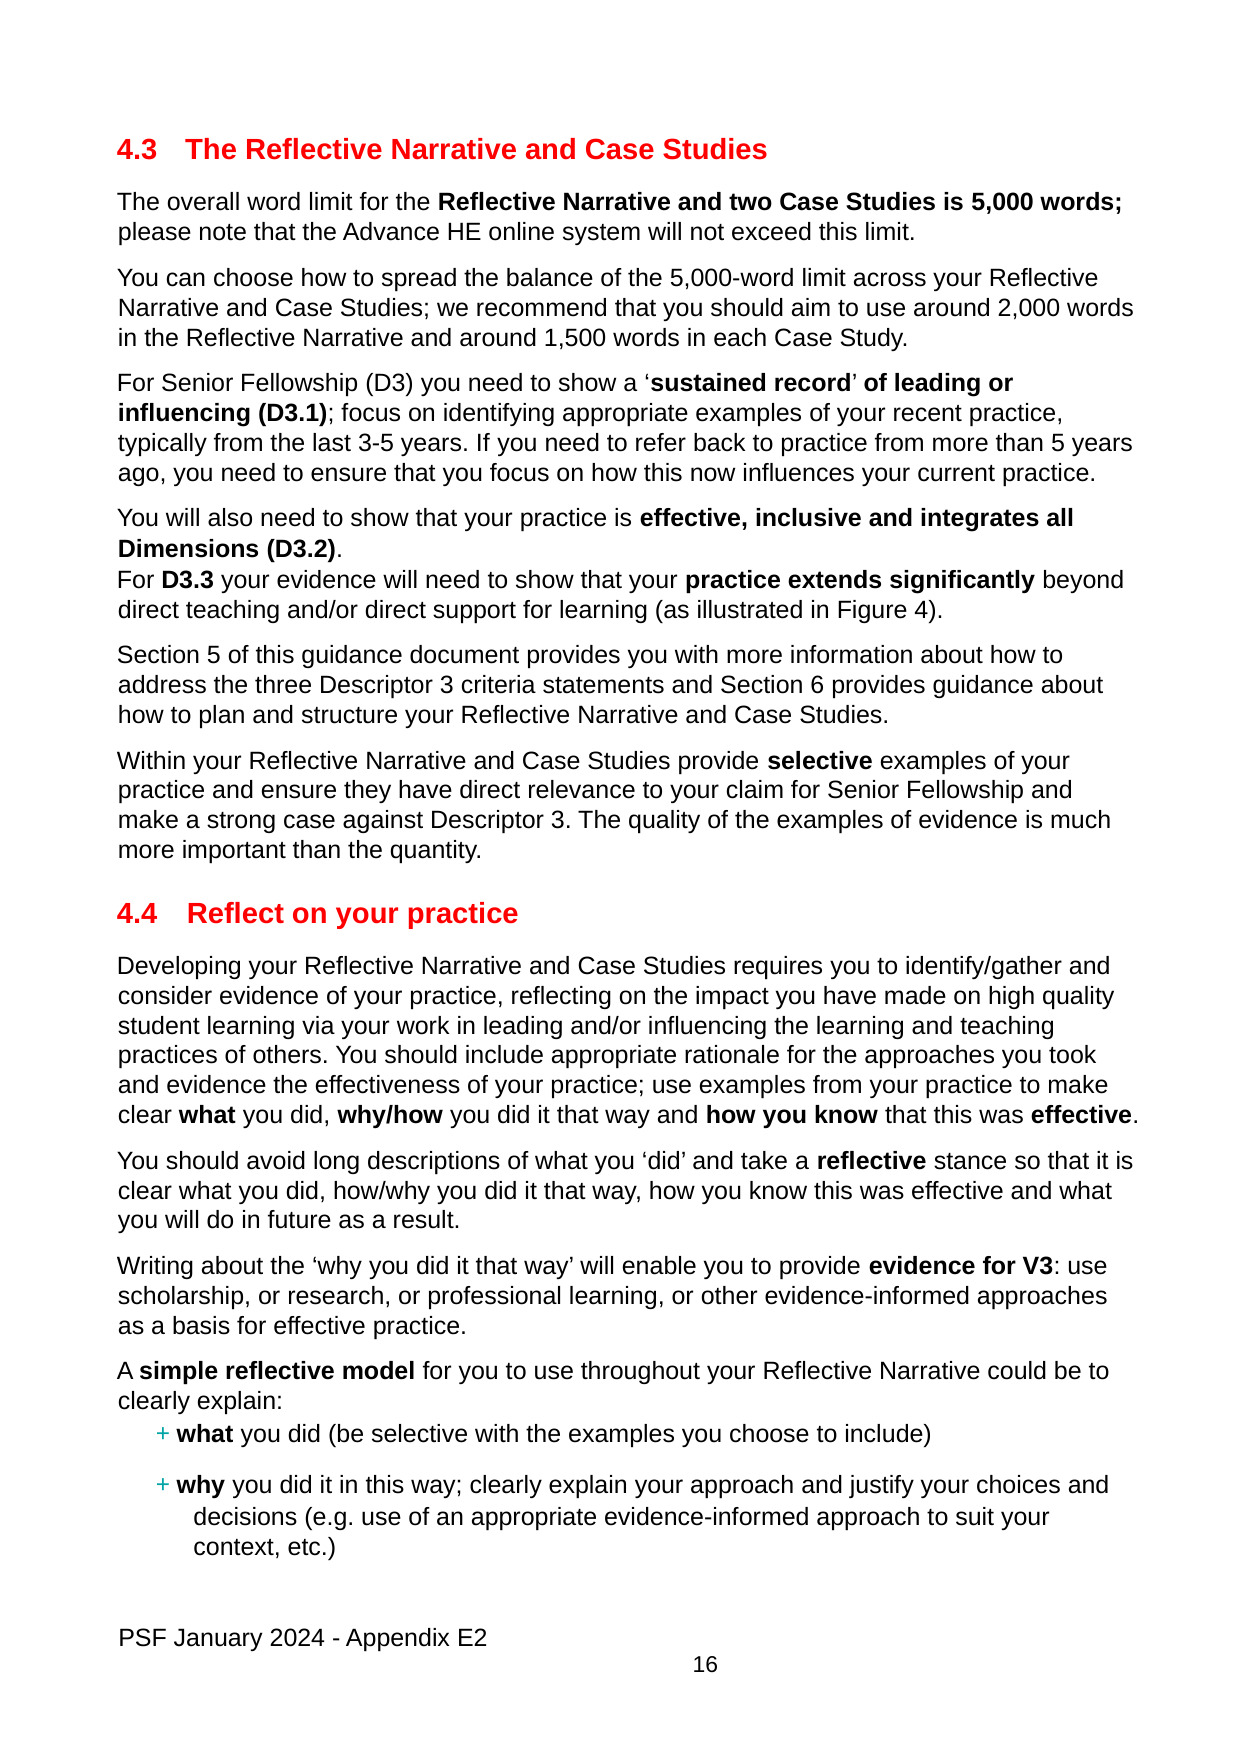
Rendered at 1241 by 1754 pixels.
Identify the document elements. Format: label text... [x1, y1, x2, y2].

text For D3.3 your evidence will need to show that your practice extends significantly beyond direct teaching and/or direct support for learning (as illustrated in Figure 4). [117, 565, 1142, 624]
text You can choose how to spread the balance of the 5,000-word limit across your Reflective Narrative and Case Studies; we recommend that you should aim to use around 2,000 words in the Reflective Narrative and around 1,500 words in each Case Study. [117, 263, 1142, 351]
text + why you did it in this way; clearly explain your approach and justify your choices and decisions (e.g. use of an appropriate evidence-informed approach to suit your context, etc.) [156, 1467, 1142, 1561]
text Section 5 of this guidance document provides you with more information about how to address the three Descriptor 3 criteria statements and Section 6 provides guidance about how to plan and structure your Reflective Narrative and Case Studies. [117, 640, 1142, 729]
text A simple reflective model for you to use throughout your Reflective Narrative could be to clearly explain: [117, 1356, 1142, 1415]
text Within your Reflective Narrative and Case Studies provide selective examples of your practice and ensure they have direct relevance to your claim for Senior Fellowship and make a strong case against Descriptor 3. The quality of the examples of evidence is much more important than the quantity. [117, 746, 1142, 864]
text You should avoid long descriptions of what you ‘did’ and take a reflective stance so that it is clear what you did, how/why you did it that way, how you know this was effective and what you will do in future as a result. [117, 1146, 1142, 1234]
text + what you did (be selective with the examples you choose to include) [156, 1416, 1142, 1450]
text For Senior Fellowship (D3) you need to show a ‘sustained record’ of leading or influencing (D3.1); focus on identifying appropriate examples of your recent practice, typically from the last 3-5 years. If you need to refer back to practice from more than 5 years ago, you need to ensure that you focus on how this now influences your current practice. [117, 368, 1142, 486]
text The overall word limit for the Reflective Narrative and two Case Studies is 5,000 words; please note that the Advance HE online system will not exceed this limit. [117, 187, 1142, 246]
text Writing about the ‘why you did it that way’ will enable you to provide evidence for V3: use scholarship, or research, or professional learning, or other evidence-informed approaches as a basis for effective practice. [117, 1251, 1142, 1339]
text Developing your Reflective Narrative and Case Studies requires you to identify/gather and consider evidence of your practice, reflecting on the impact you have made on high quality student learning via your work in leading and/or influencing the learning and teaching practices of others. You should include appropriate rationale for the approaches you took and evidence the effectiveness of your practice; use examples from your practice to make clear what you did, why/how you did it that way and how you know that this was effective. [117, 951, 1142, 1129]
subtitle 4.4 Reflect on your practice [117, 896, 1142, 929]
text You will also need to show that your practice is effective, inclusive and integrates all Dimensions (D3.2). [117, 503, 1142, 563]
subtitle 4.3 The Reflective Narrative and Case Studies [117, 132, 1142, 166]
